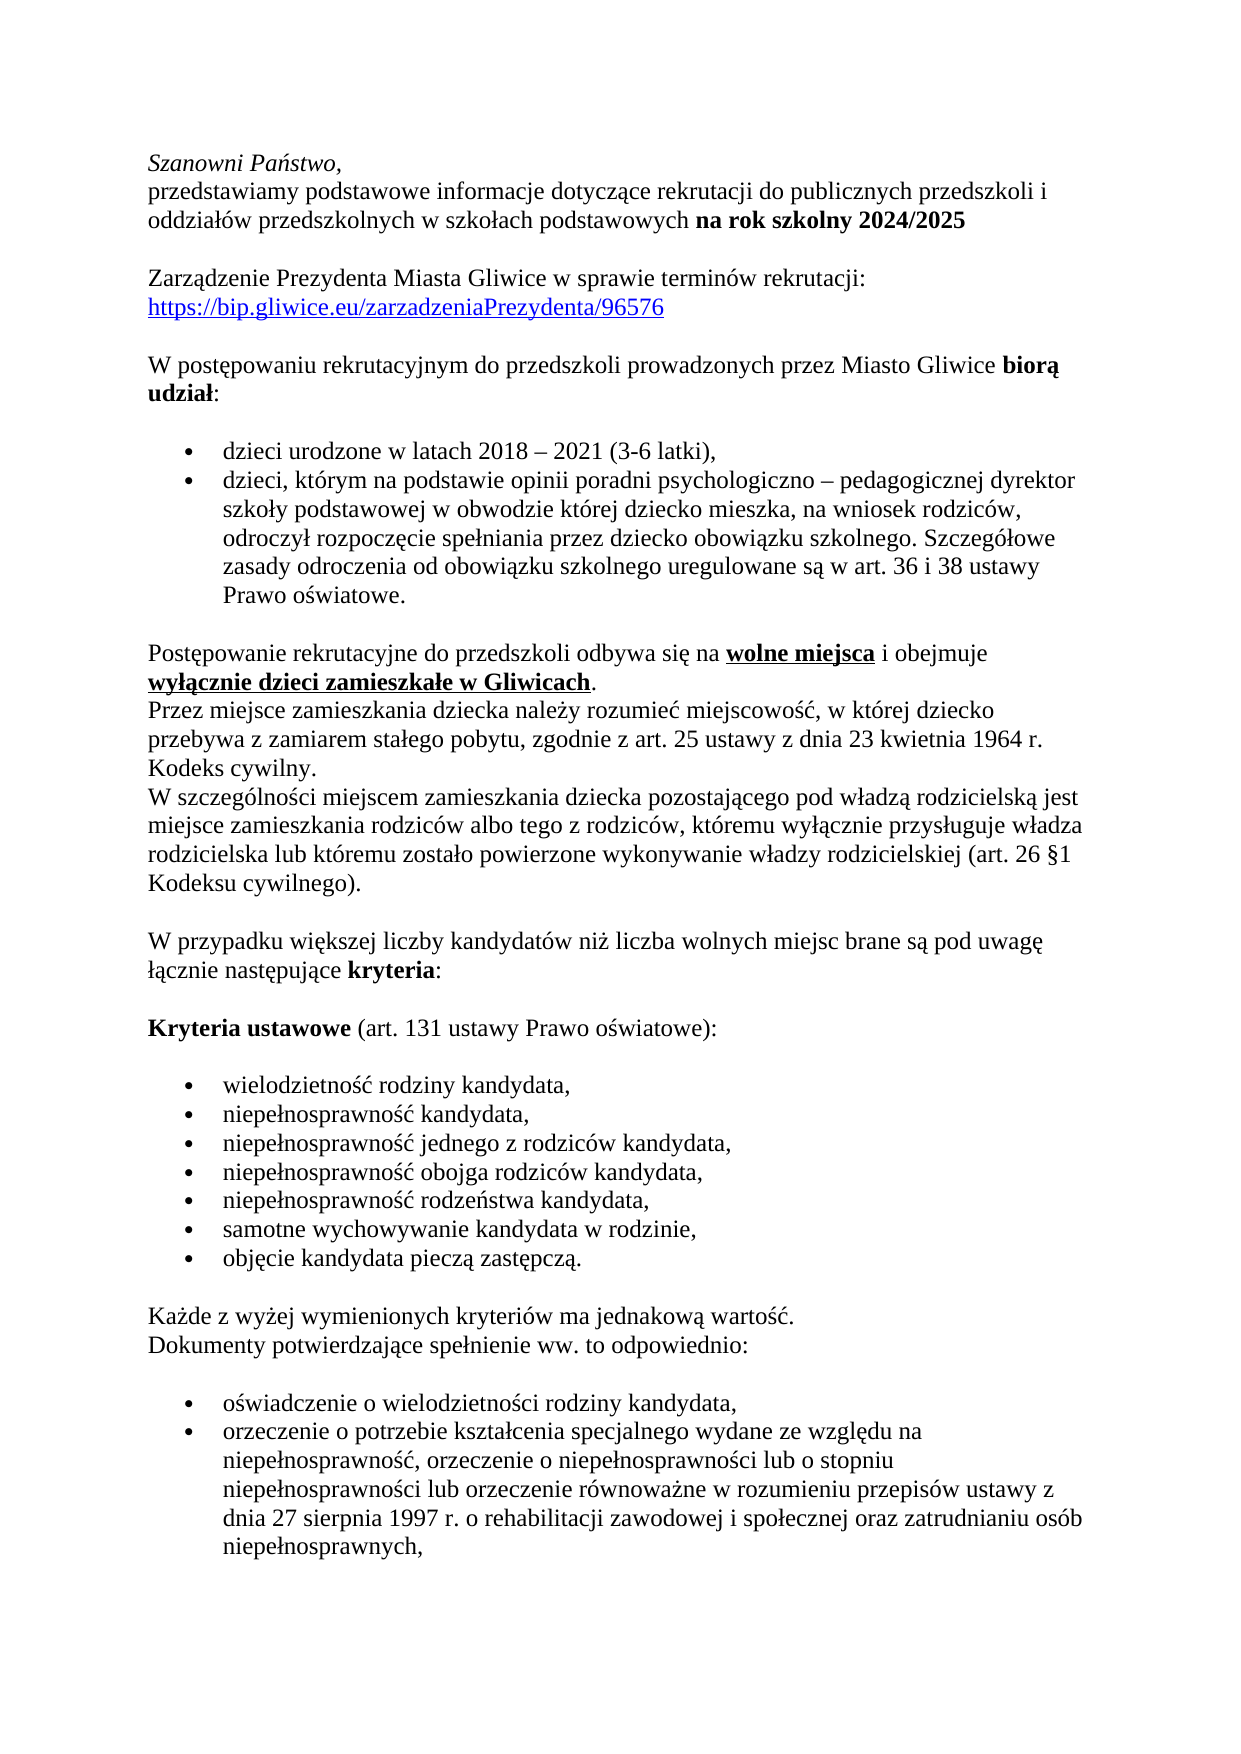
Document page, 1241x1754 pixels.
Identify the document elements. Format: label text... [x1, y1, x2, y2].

list objęcie kandydata pieczą zastępczą. [185, 1243, 1093, 1272]
list niepełnosprawność kandydata, [185, 1099, 1093, 1128]
list oświadczenie o wielodzietności rodziny kandydata, [185, 1388, 1093, 1416]
list samotne wychowywanie kandydata w rodzinie, [185, 1214, 1093, 1243]
text Zarządzenie Prezydenta Miasta Gliwice w sprawie terminów rekrutacji: https://bip.gliwice.eu/zarzadzeniaPrezydenta/96576 [148, 263, 1093, 321]
text Szanowni Państwo, przedstawiamy podstawowe informacje dotyczące rekrutacji do publicznych przedszkoli i oddziałów przedszkolnych w szkołach podstawowych na rok szkolny 2024/2025 [148, 148, 1093, 234]
text Postępowanie rekrutacyjne do przedszkoli odbywa się na wolne miejsca i obejmuje wyłącznie dzieci zamieszkałe w Gliwicach. Przez miejsce zamieszkania dziecka należy rozumieć miejscowość, w której dziecko przebywa z zamiarem stałego pobytu, zgodnie z art. 25 ustawy z dnia 23 kwietnia 1964 r. Kodeks cywilny. W szczególności miejscem zamieszkania dziecka pozostającego pod władzą rodzicielską jest miejsce zamieszkania rodziców albo tego z rodziców, któremu wyłącznie przysługuje władza rodzicielska lub któremu zostało powierzone wykonywanie władzy rodzicielskiej (art. 26 §1 Kodeksu cywilnego). [148, 638, 1093, 897]
text W przypadku większej liczby kandydatów niż liczba wolnych miejsc brane są pod uwagę łącznie następujące kryteria: [148, 926, 1093, 983]
list niepełnosprawność obojga rodziców kandydata, [185, 1157, 1093, 1186]
list dzieci, którym na podstawie opinii poradni psychologiczno – pedagogicznej dyrektor szkoły podstawowej w obwodzie której dziecko mieszka, na wniosek rodziców, odroczył rozpoczęcie spełniania przez dziecko obowiązku szkolnego. Szczegółowe zasady odroczenia od obowiązku szkolnego uregulowane są w art. 36 i 38 ustawy Prawo oświatowe. [185, 465, 1093, 609]
list orzeczenie o potrzebie kształcenia specjalnego wydane ze względu na niepełnosprawność, orzeczenie o niepełnosprawności lub o stopniu niepełnosprawności lub orzeczenie równoważne w rozumieniu przepisów ustawy z dnia 27 sierpnia 1997 r. o rehabilitacji zawodowej i społecznej oraz zatrudnianiu osób niepełnosprawnych, [185, 1416, 1093, 1560]
text W postępowaniu rekrutacyjnym do przedszkoli prowadzonych przez Miasto Gliwice biorą udział: [148, 350, 1093, 407]
text Kryteria ustawowe (art. 131 ustawy Prawo oświatowe): [148, 1013, 1093, 1041]
list niepełnosprawność rodzeństwa kandydata, [185, 1186, 1093, 1214]
text Każde z wyżej wymienionych kryteriów ma jednakową wartość. Dokumenty potwierdzające spełnienie ww. to odpowiednio: [148, 1301, 1093, 1358]
list dzieci urodzone w latach 2018 – 2021 (3-6 latki), [185, 436, 1093, 465]
list wielodzietność rodziny kandydata, [185, 1071, 1093, 1099]
list niepełnosprawność jednego z rodziców kandydata, [185, 1128, 1093, 1157]
